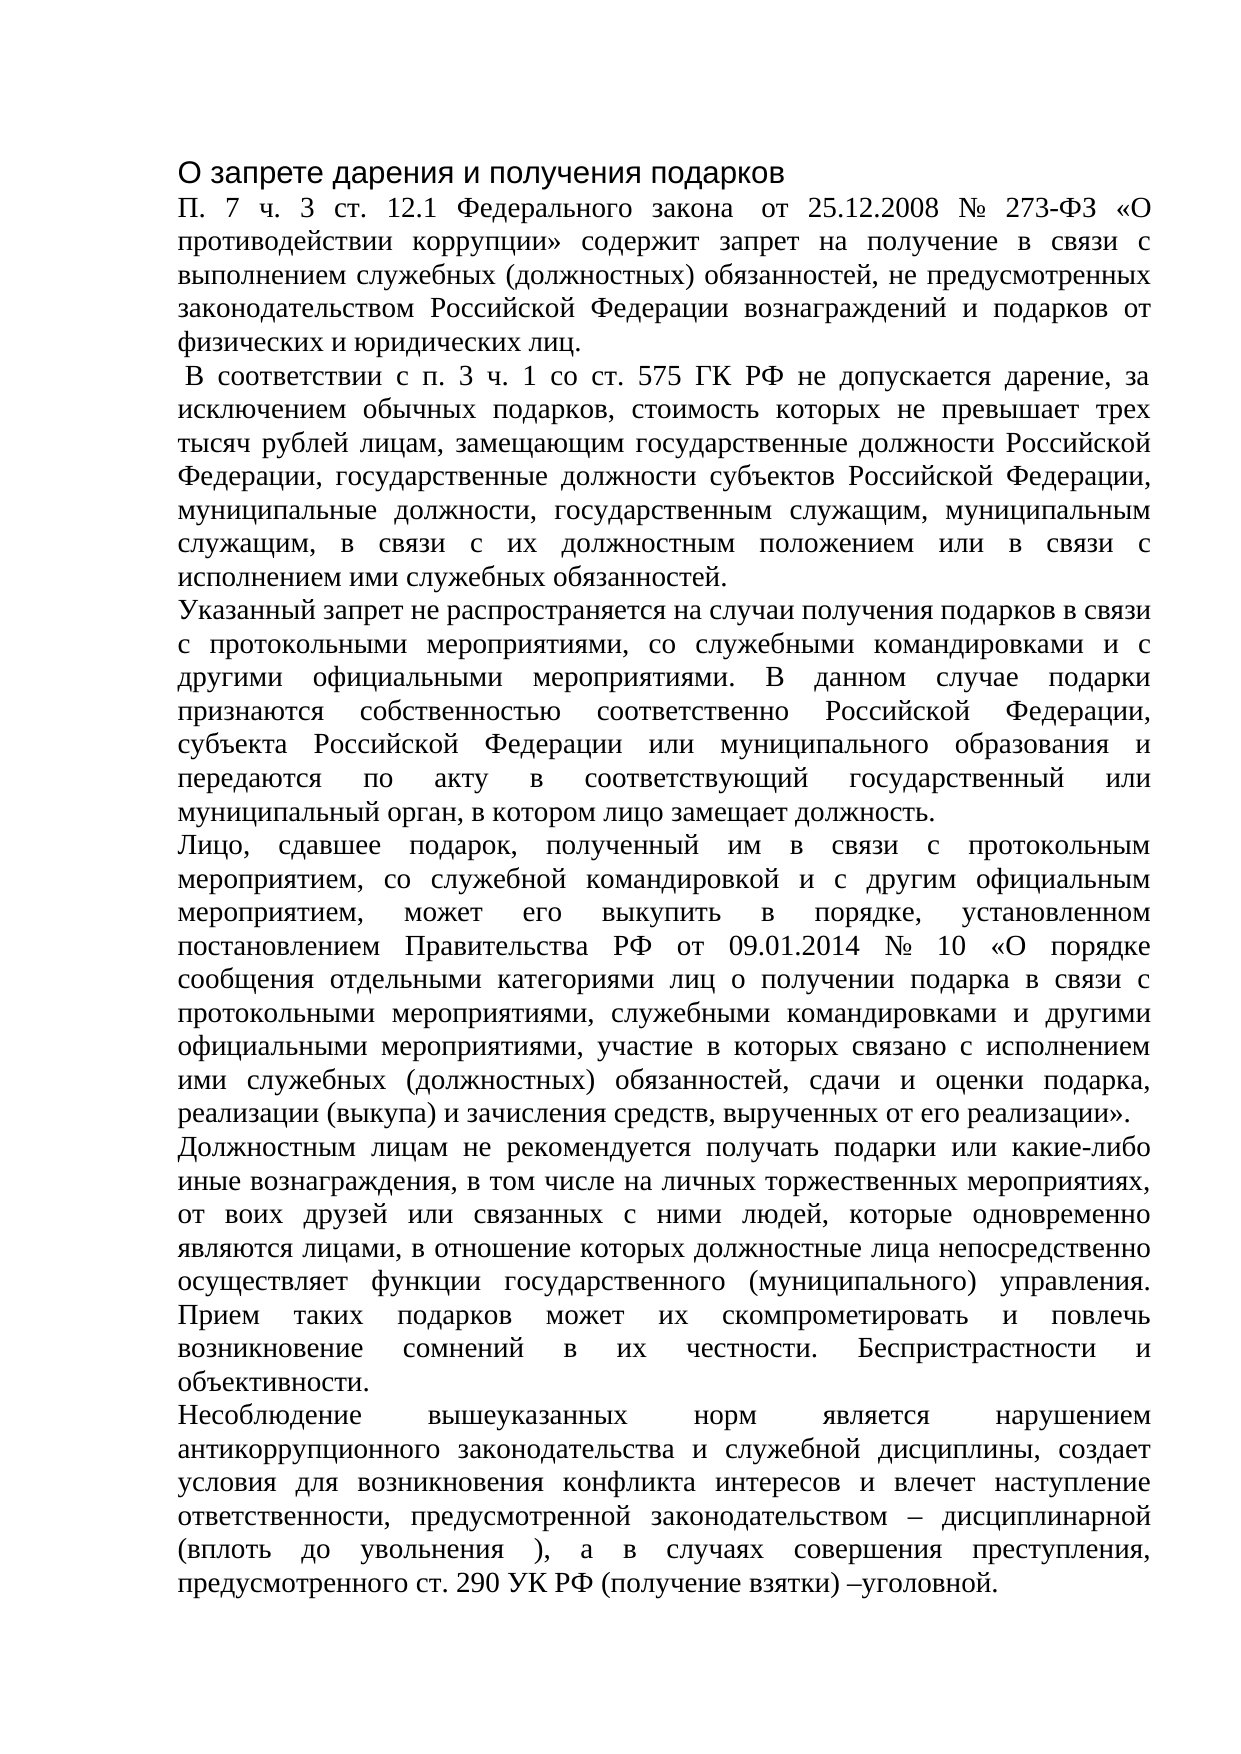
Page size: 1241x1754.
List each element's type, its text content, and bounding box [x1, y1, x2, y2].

text Должностным лицам не рекомендуется получать подарки или какие-либо иные вознаграждения, в том числе на личных торжественных мероприятиях, от воих друзей или связанных с ними людей, которые одновременно являются лицами, в отношение которых должностные лица непосредственно осуществляет функции государственного (муниципального) управления. Прием таких подарков может их скомпрометировать и повлечь возникновение сомнений в их честности. Беспристрастности и объективности. [177, 1129, 1152, 1397]
text Лицо, сдавшее подарок, полученный им в связи с протокольным мероприятием, со служебной командировкой и с другим официальным мероприятием, может его выкупить в порядке, установленном постановлением Правительства РФ от 09.01.2014 № 10 «О порядке сообщения отдельными категориями лиц о получении подарка в связи с протокольными мероприятиями, служебными командировками и другими официальными мероприятиями, участие в которых связано с исполнением ими служебных (должностных) обязанностей, сдачи и оценки подарка, реализации (выкупа) и зачисления средств, вырученных от его реализации». [177, 827, 1152, 1129]
text Несоблюдение вышеуказанных норм является нарушением антикоррупционного законодательства и служебной дисциплины, создает условия для возникновения конфликта интересов и влечет наступление ответственности, предусмотренной законодательством – дисциплинарной (вплоть до увольнения ), а в случаях совершения преступления, предусмотренного ст. 290 УК РФ (получение взятки) –уголовной. [177, 1397, 1152, 1599]
text Указанный запрет не распространяется на случаи получения подарков в связи с протокольными мероприятиями, со служебными командировками и с другими официальными мероприятиями. В данном случае подарки признаются собственностью соответственно Российской Федерации, субъекта Российской Федерации или муниципального образования и передаются по акту в соответствующий государственный или муниципальный орган, в котором лицо замещает должность. [177, 592, 1152, 827]
text П. 7 ч. 3 ст. 12.1 Федерального закона от 25.12.2008 № 273-ФЗ «О противодействии коррупции» содержит запрет на получение в связи с выполнением служебных (должностных) обязанностей, не предусмотренных законодательством Российской Федерации вознаграждений и подарков от физических и юридических лиц. [177, 190, 1152, 358]
text О запрете дарения и получения подарков [177, 154, 1152, 190]
text В соответствии с п. 3 ч. 1 со ст. 575 ГК РФ не допускается дарение, за исключением обычных подарков, стоимость которых не превышает трех тысяч рублей лицам, замещающим государственные должности Российской Федерации, государственные должности субъектов Российской Федерации, муниципальные должности, государственным служащим, муниципальным служащим, в связи с их должностным положением или в связи с исполнением ими служебных обязанностей. [177, 358, 1152, 592]
